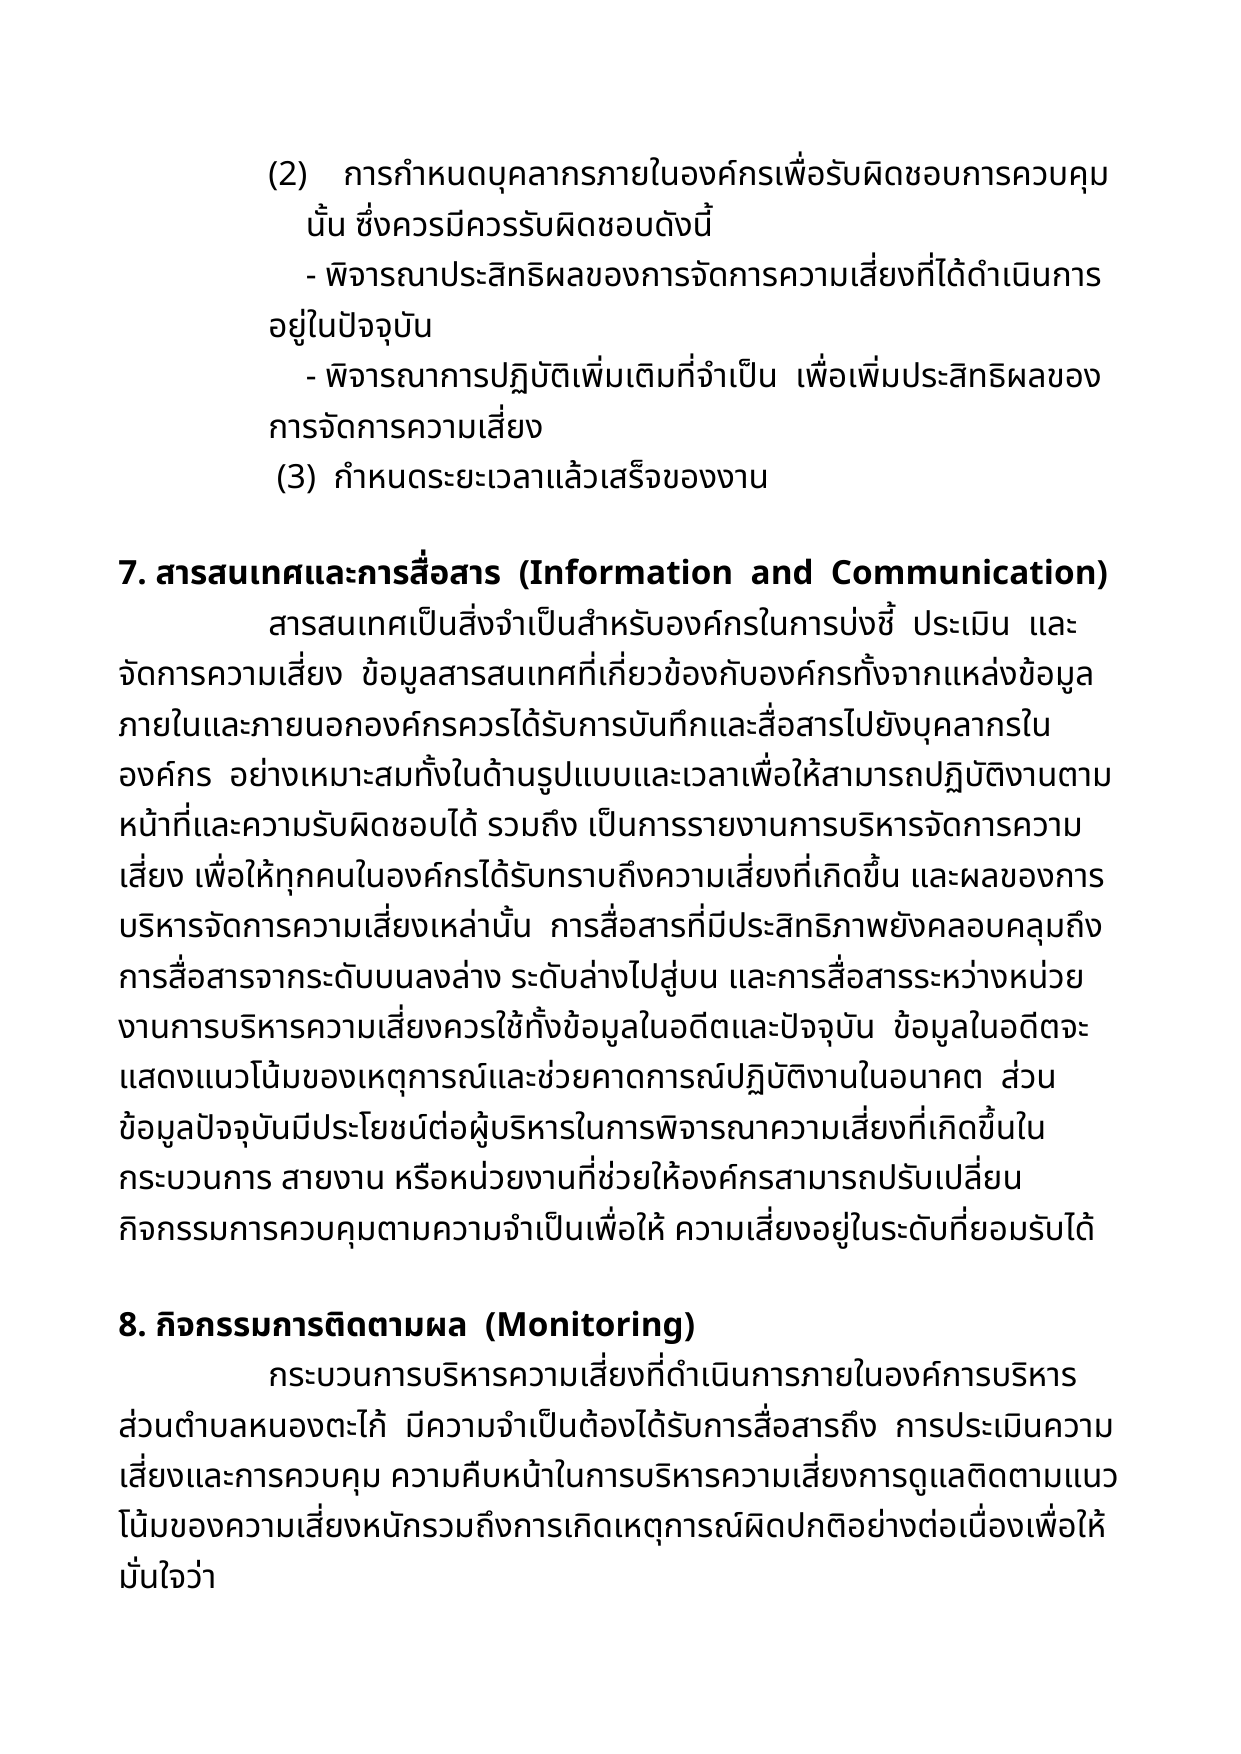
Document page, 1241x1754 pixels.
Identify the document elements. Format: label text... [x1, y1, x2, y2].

text สารสนเทศเป็นสิ่งจำเป็นสำหรับองค์กรในการบ่งชี้ ประเมิน และจัดการความเสี่ยง ข้อมูลสารสนเทศที่เกี่ยวข้องกับองค์กรทั้งจากแหล่งข้อมูลภายในและภายนอกองค์กรควรได้รับการบันทึกและสื่อสารไปยังบุคลากรในองค์กร อย่างเหมาะสมทั้งในด้านรูปแบบและเวลาเพื่อให้สามารถปฏิบัติงานตามหน้าที่และความรับผิดชอบได้ รวมถึง เป็นการรายงานการบริหารจัดการความเสี่ยง เพื่อให้ทุกคนในองค์กรได้รับทราบถึงความเสี่ยงที่เกิดขึ้น และผลของการบริหารจัดการความเสี่ยงเหล่านั้น การสื่อสารที่มีประสิทธิภาพยังคลอบคลุมถึงการสื่อสารจากระดับบนลงล่าง ระดับล่างไปสู่บน และการสื่อสารระหว่างหน่วยงานการบริหารความเสี่ยงควรใช้ทั้งข้อมูลในอดีตและปัจจุบัน ข้อมูลในอดีตจะแสดงแนวโน้มของเหตุการณ์และช่วยคาดการณ์ปฏิบัติงานในอนาคต ส่วนข้อมูลปัจจุบันมีประโยชน์ต่อผู้บริหารในการพิจารณาความเสี่ยงที่เกิดขึ้นในกระบวนการ สายงาน หรือหน่วยงานที่ช่วยให้องค์กรสามารถปรับเปลี่ยนกิจกรรมการควบคุมตามความจำเป็นเพื่อให้ ความเสี่ยงอยู่ในระดับที่ยอมรับได้ [118, 600, 1122, 1255]
text 7. สารสนเทศและการสื่อสาร (Information and Communication) [118, 549, 1122, 600]
text กระบวนการบริหารความเสี่ยงที่ดำเนินการภายในองค์การบริหารส่วนตำบลหนองตะไก้ มีความจำเป็นต้องได้รับการสื่อสารถึง การประเมินความเสี่ยงและการควบคุม ความคืบหน้าในการบริหารความเสี่ยงการดูแลติดตามแนวโน้มของความเสี่ยงหนักรวมถึงการเกิดเหตุการณ์ผิดปกติอย่างต่อเนื่องเพื่อให้มั่นใจว่า [118, 1351, 1122, 1603]
text 8. กิจกรรมการติดตามผล (Monitoring) [118, 1301, 1122, 1351]
list - พิจารณาการปฏิบัติเพิ่มเติมที่จำเป็น เพื่อเพิ่มประสิทธิผลของการจัดการความเสี่ยง [268, 352, 1122, 453]
list การกำหนดบุคลากรภายในองค์กรเพื่อรับผิดชอบการควบคุมนั้น ซึ่งควรมีควรรับผิดชอบดังนี้ [268, 150, 1122, 251]
text (3) กำหนดระยะเวลาแล้วเสร็จของงาน [118, 453, 1122, 504]
list - พิจารณาประสิทธิผลของการจัดการความเสี่ยงที่ได้ดำเนินการอยู่ในปัจจุบัน [268, 251, 1122, 352]
